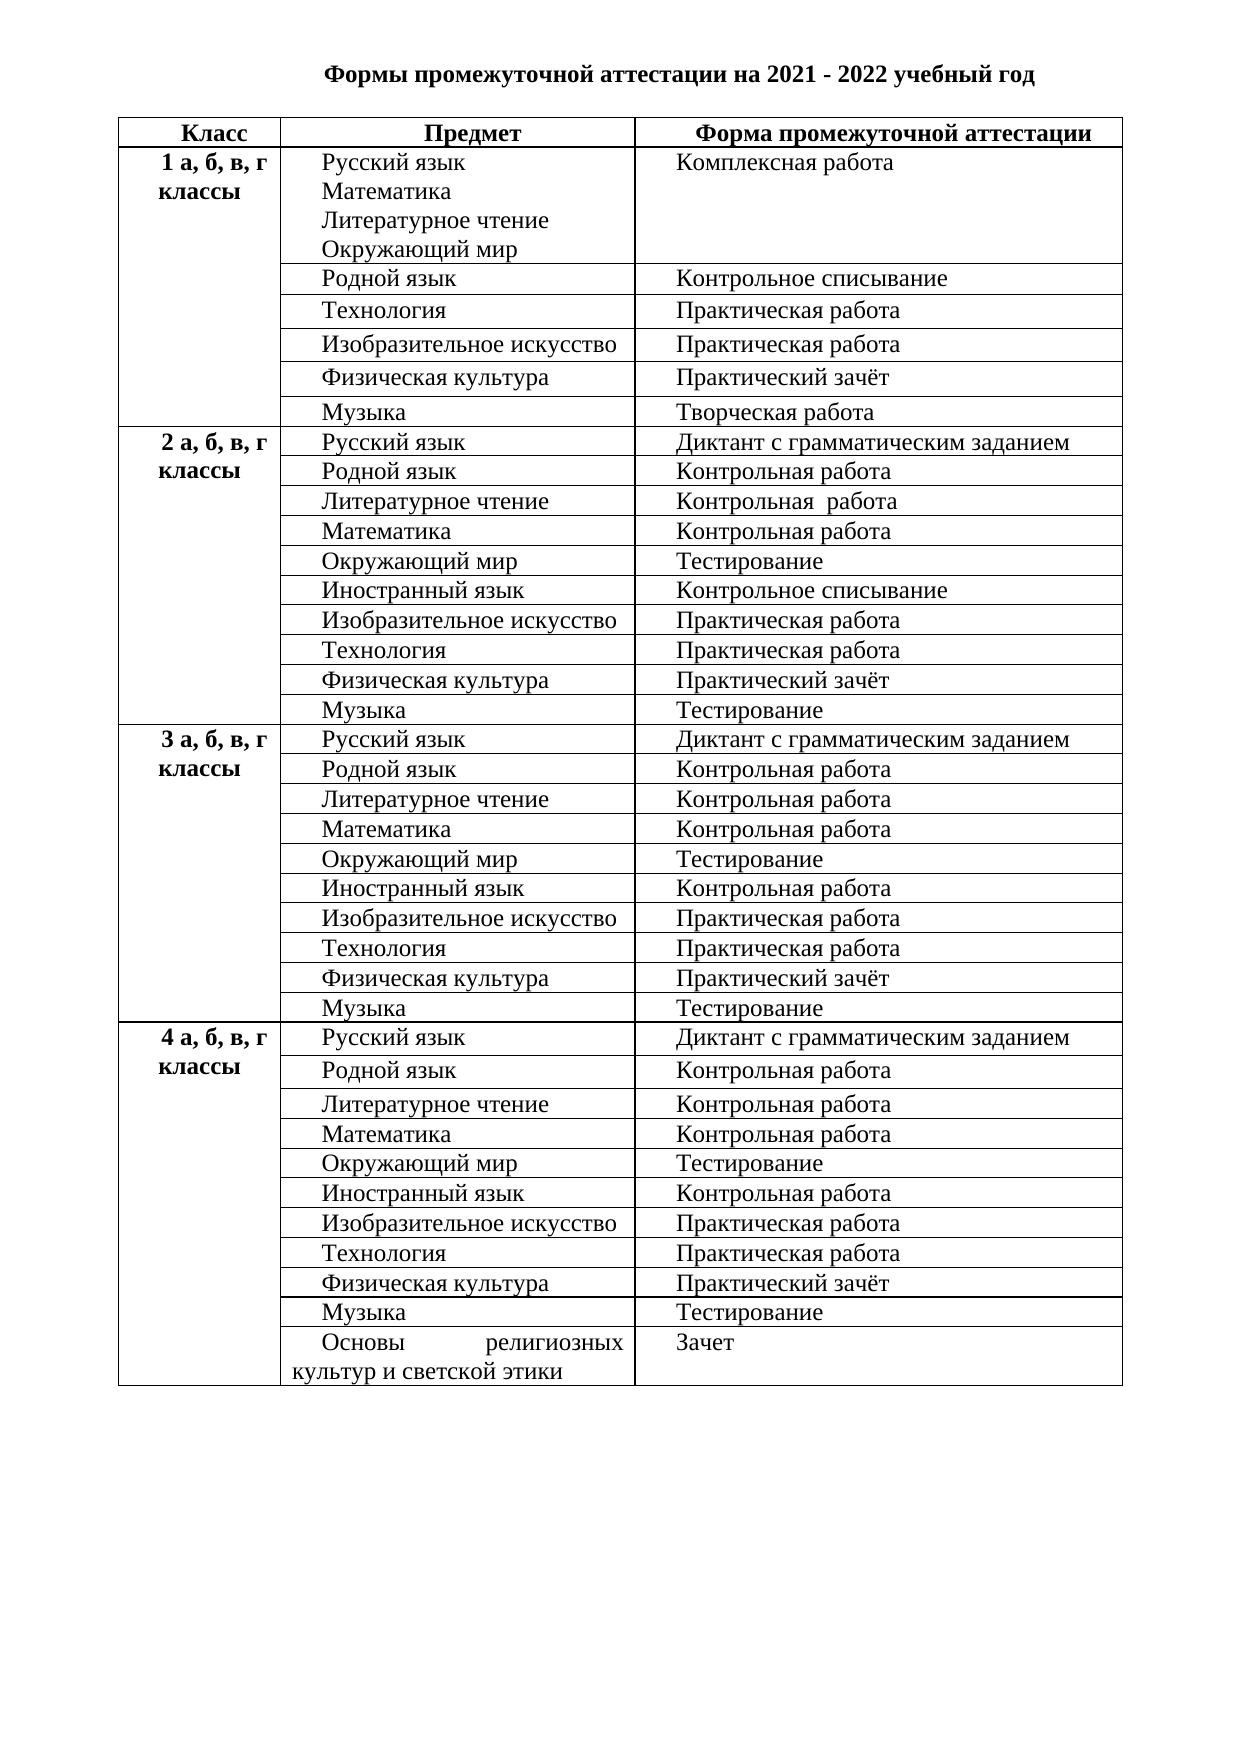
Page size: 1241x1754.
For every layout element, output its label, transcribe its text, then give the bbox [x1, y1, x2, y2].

table_cell Иностранный язык [281, 576, 634, 604]
table_cell 4 а, б, в, г классы [119, 1023, 280, 1385]
table_cell Практический зачёт [636, 665, 1122, 694]
table_cell Диктант с грамматическим заданием [636, 427, 1122, 455]
table_cell Практическая работа [636, 1238, 1122, 1267]
table_cell Иностранный язык [281, 1178, 634, 1207]
table_cell Литературное чтение [281, 784, 634, 813]
table_cell Родной язык [281, 264, 634, 294]
table_cell Русский язык [281, 725, 634, 753]
table_cell Практическая работа [636, 903, 1122, 932]
table_cell Музыка [281, 993, 634, 1021]
table_cell Математика [281, 814, 634, 843]
table_cell Практическая работа [636, 933, 1122, 962]
table_cell Музыка [281, 397, 634, 426]
table_cell Практический зачёт [636, 1268, 1122, 1296]
table_cell Диктант с грамматическим заданием [636, 725, 1122, 753]
table_cell 3 а, б, в, г классы [119, 725, 280, 1021]
table_cell Литературное чтение [281, 1089, 634, 1118]
table_cell Физическая культура [281, 963, 634, 992]
table_cell Родной язык [281, 456, 634, 485]
table_cell Контрольное списывание [636, 576, 1122, 604]
table_cell Практическая работа [636, 1208, 1122, 1237]
table_cell Технология [281, 933, 634, 962]
table_cell Практическая работа [636, 295, 1122, 328]
table_cell Музыка [281, 1298, 634, 1326]
table_cell Изобразительное искусство [281, 903, 634, 932]
table_header Форма промежуточной аттестации [636, 118, 1122, 146]
table_header Предмет [281, 118, 634, 146]
table_cell Диктант с грамматическим заданием [636, 1023, 1122, 1054]
table_cell Творческая работа [636, 397, 1122, 426]
table_cell Музыка [281, 695, 634, 723]
table_cell Литературное чтение [281, 486, 634, 515]
table_cell Окружающий мир [281, 546, 634, 574]
table_cell Практический зачёт [636, 362, 1122, 396]
table_cell Контрольная работа [636, 516, 1122, 545]
table_cell Изобразительное искусство [281, 605, 634, 634]
table_cell Контрольная работа [636, 1119, 1122, 1147]
table_cell Практическая работа [636, 605, 1122, 634]
table_cell Изобразительное искусство [281, 1208, 634, 1237]
table_cell Русский язык Математика Литературное чтение Окружающий мир [281, 148, 634, 262]
table_cell Технология [281, 635, 634, 664]
table_cell Технология [281, 1238, 634, 1267]
table_cell 1 а, б, в, г классы [119, 148, 280, 426]
table_cell Контрольная работа [636, 1178, 1122, 1207]
table_header Класс [119, 118, 280, 146]
table_cell Физическая культура [281, 665, 634, 694]
table_cell Окружающий мир [281, 844, 634, 872]
table_cell Технология [281, 295, 634, 328]
table_cell Контрольная работа [636, 456, 1122, 485]
table_cell Практическая работа [636, 635, 1122, 664]
table_cell Родной язык [281, 1056, 634, 1088]
table_cell Основы религиозных культур и светской этики [281, 1327, 634, 1385]
table_cell Тестирование [636, 1298, 1122, 1326]
table_cell Тестирование [636, 695, 1122, 723]
table_cell Контрольная работа [636, 1089, 1122, 1118]
text Формы промежуточной аттестации на 2021 - 2022 учебный год [148, 59, 1181, 88]
table_cell Контрольная работа [636, 814, 1122, 843]
table_cell Тестирование [636, 1149, 1122, 1177]
table_cell Иностранный язык [281, 874, 634, 902]
table_cell 2 а, б, в, г классы [119, 427, 280, 723]
table_cell Практическая работа [636, 329, 1122, 361]
table_cell Контрольная работа [636, 874, 1122, 902]
table_cell Комплексная работа [636, 148, 1122, 262]
table_cell Окружающий мир [281, 1149, 634, 1177]
table_cell Изобразительное искусство [281, 329, 634, 361]
table_cell Тестирование [636, 546, 1122, 574]
table_cell Математика [281, 1119, 634, 1147]
table_cell Практический зачёт [636, 963, 1122, 992]
table_cell Контрольная работа [636, 486, 1122, 515]
table_cell Зачет [636, 1327, 1122, 1385]
table_cell Контрольная работа [636, 1056, 1122, 1088]
table_cell Контрольная работа [636, 784, 1122, 813]
table_cell Русский язык [281, 1023, 634, 1054]
table_cell Физическая культура [281, 1268, 634, 1296]
table_cell Тестирование [636, 844, 1122, 872]
table_cell Контрольная работа [636, 754, 1122, 783]
table_cell Математика [281, 516, 634, 545]
table_cell Контрольное списывание [636, 264, 1122, 294]
table_cell Русский язык [281, 427, 634, 455]
table_cell Физическая культура [281, 362, 634, 396]
table_cell Тестирование [636, 993, 1122, 1021]
table_cell Родной язык [281, 754, 634, 783]
